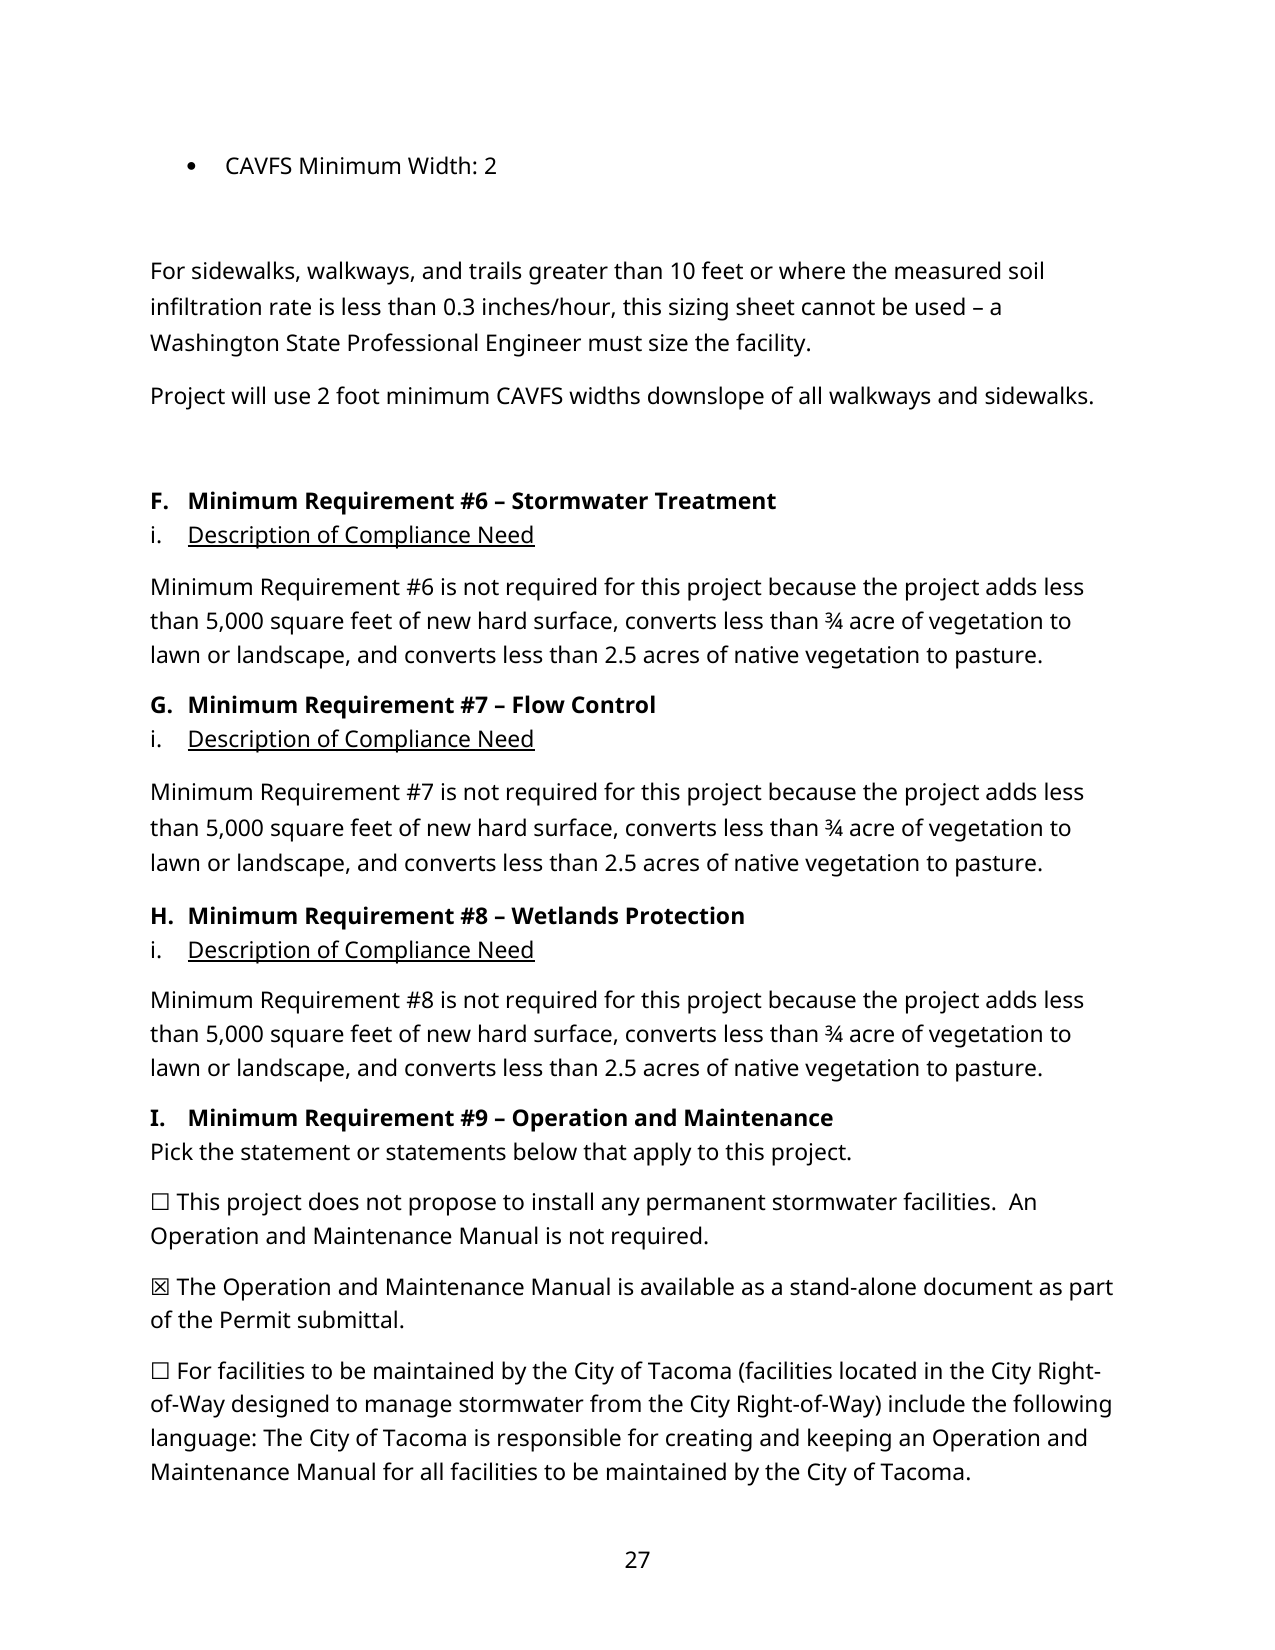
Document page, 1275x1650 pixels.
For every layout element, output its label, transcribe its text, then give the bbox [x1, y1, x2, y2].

text Project will use 2 foot minimum CAVFS widths downslope of all walkways and sidewalks. [150, 380, 1125, 411]
subtitle Minimum Requirement #6 – Stormwater Treatment [150, 485, 1125, 516]
text Minimum Requirement #6 is not required for this project because the project adds less than 5,000 square feet of new hard surface, converts less than ¾ acre of vegetation to lawn or landscape, and converts less than 2.5 acres of native vegetation to pasture. [150, 571, 1125, 670]
text Pick the statement or statements below that apply to this project. [150, 1136, 1125, 1167]
text This project does not propose to install any permanent stormwater facilities. An Operation and Maintenance Manual is not required. [150, 1186, 1125, 1251]
text Minimum Requirement #8 is not required for this project because the project adds less than 5,000 square feet of new hard surface, converts less than ¾ acre of vegetation to lawn or landscape, and converts less than 2.5 acres of native vegetation to pasture. [150, 984, 1125, 1083]
list Description of Compliance Need [150, 723, 1125, 754]
subtitle Minimum Requirement #7 – Flow Control [150, 689, 1125, 720]
list CAVFS Minimum Width: [187, 150, 1125, 181]
text For facilities to be maintained by the City of Tacoma (facilities located in the City Right-of-Way designed to manage stormwater from the City Right-of-Way) include the following language: The City of Tacoma is responsible for creating and keeping an Operation and Maintenance Manual for all facilities to be maintained by the City of Tacoma. [150, 1354, 1125, 1487]
list Description of Compliance Need [150, 519, 1125, 550]
text For sidewalks, walkways, and trails greater than 10 feet or where the measured soil infiltration rate is less than 0.3 inches/hour, this sizing sheet cannot be used – a Washington State Professional Engineer must size the facility. [150, 255, 1125, 358]
text The Operation and Maintenance Manual is available as a stand-alone document as part of the Permit submittal. [150, 1270, 1125, 1335]
text Minimum Requirement #7 is not required for this project because the project adds less than 5,000 square feet of new hard surface, converts less than ¾ acre of vegetation to lawn or landscape, and converts less than 2.5 acres of native vegetation to pasture. [150, 776, 1125, 879]
subtitle Minimum Requirement #8 – Wetlands Protection [150, 900, 1125, 931]
list Description of Compliance Need [150, 934, 1125, 965]
subtitle Minimum Requirement #9 – Operation and Maintenance [150, 1102, 1125, 1133]
